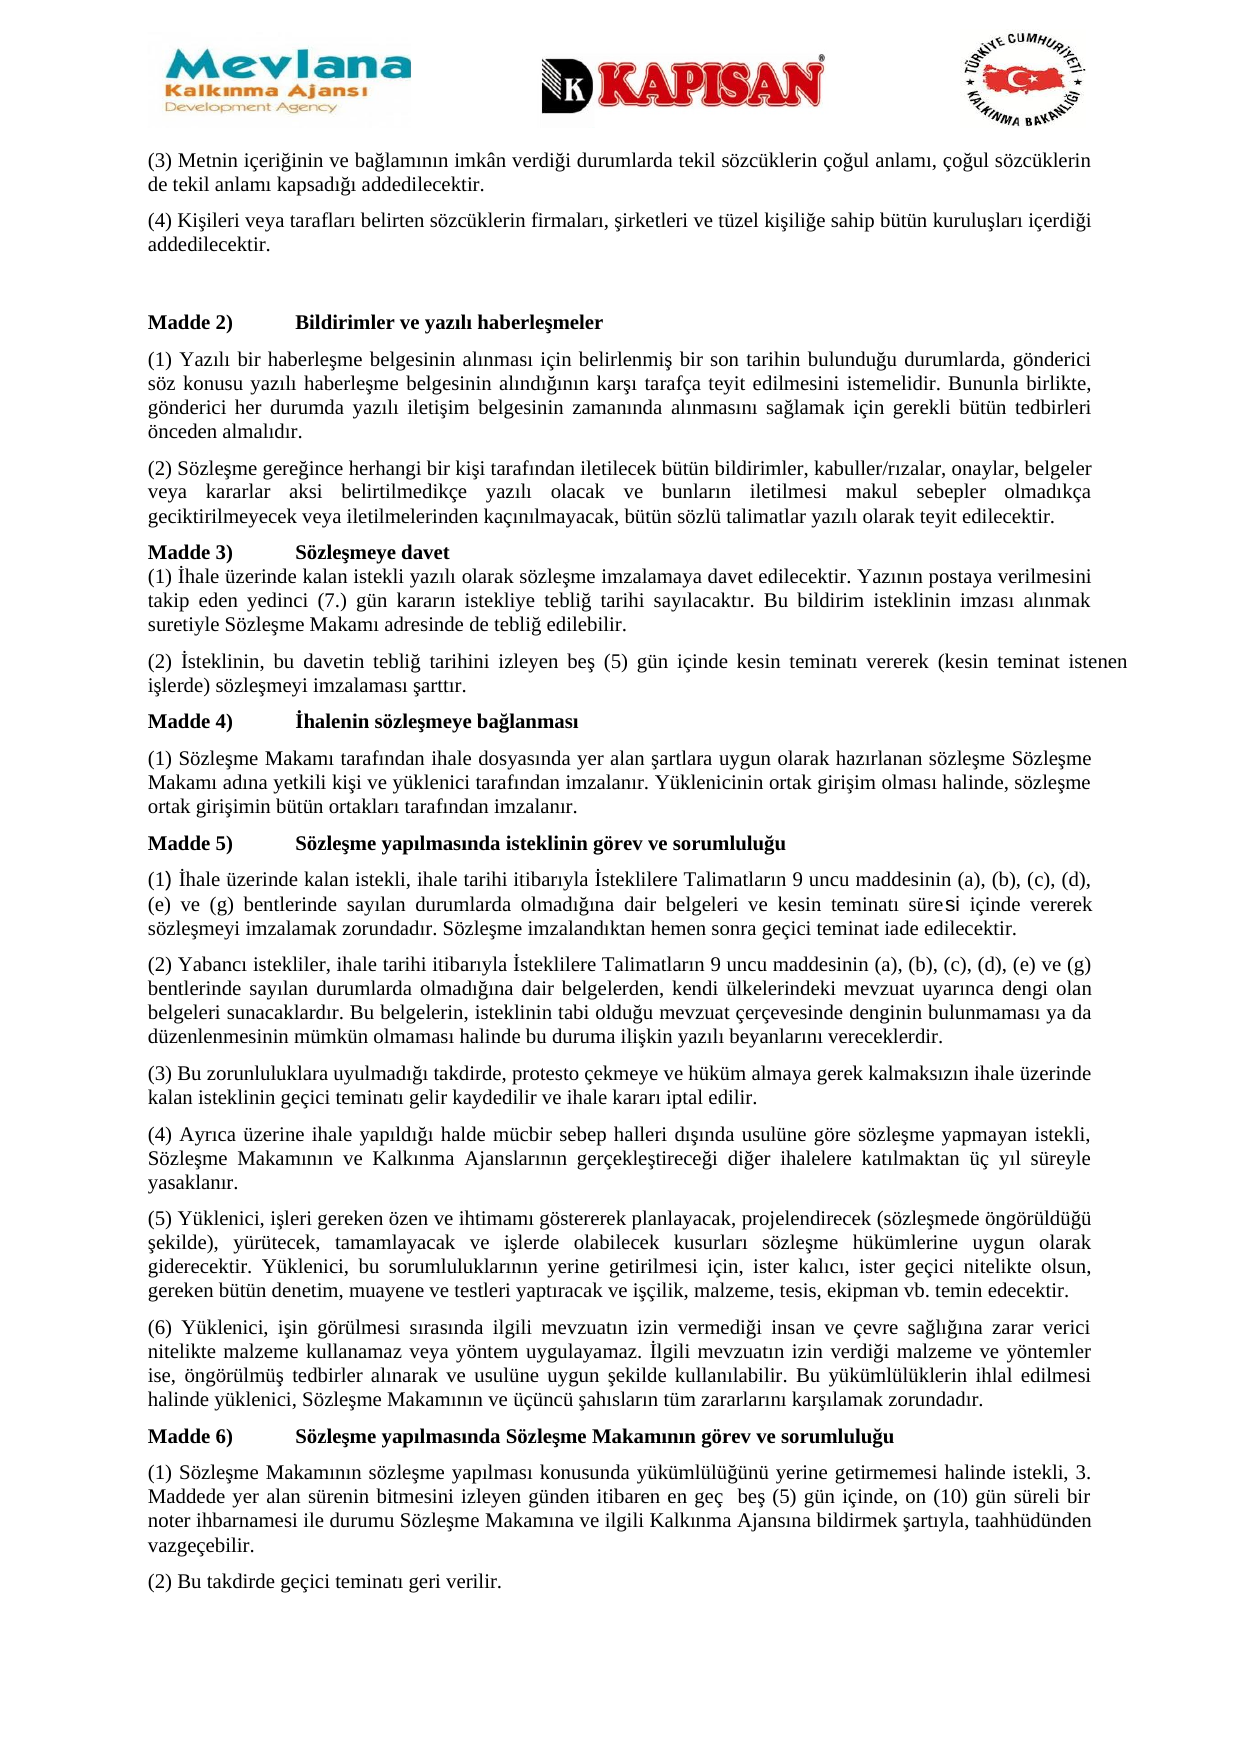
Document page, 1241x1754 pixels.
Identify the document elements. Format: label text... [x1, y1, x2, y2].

text (6) Yüklenici, işin görülmesi sırasında ilgili mevzuatın izin vermediği insan ve çevre sağlığına zarar verici nitelikte malzeme kullanamaz veya yöntem uygulayamaz. İlgili mevzuatın izin verdiği malzeme ve yöntemler ise, öngörülmüş tedbirler alınarak ve usulüne uygun şekilde kullanılabilir. Bu yükümlülüklerin ihlal edilmesi halinde yüklenici, Sözleşme Makamının ve üçüncü şahısların tüm zararlarını karşılamak zorundadır. [148, 1315, 1093, 1411]
text (4) Ayrıca üzerine ihale yapıldığı halde mücbir sebep halleri dışında usulüne göre sözleşme yapmayan istekli, Sözleşme Makamının ve Kalkınma Ajanslarının gerçekleştireceği diğer ihalelere katılmaktan üç yıl süreyle yasaklanır. [148, 1122, 1093, 1194]
list İhalenin sözleşmeye bağlanması [148, 709, 1093, 733]
text (1) İhale üzerinde kalan istekli yazılı olarak sözleşme imzalamaya davet edilecektir. Yazının postaya verilmesini takip eden yedinci (7.) gün kararın istekliye tebliğ tarihi sayılacaktır. Bu bildirim isteklinin imzası alınmak suretiyle Sözleşme Makamı adresinde de tebliğ edilebilir. [148, 564, 1093, 636]
text (3) Bu zorunluluklara uyulmadığı takdirde, protesto çekmeye ve hüküm almaya gerek kalmaksızın ihale üzerinde kalan isteklinin geçici teminatı gelir kaydedilir ve ihale kararı iptal edilir. [148, 1061, 1093, 1109]
text (2) Bu takdirde geçici teminatı geri verilir. [148, 1569, 1093, 1593]
text (3) Metnin içeriğinin ve bağlamının imkân verdiği durumlarda tekil sözcüklerin çoğul anlamı, çoğul sözcüklerin de tekil anlamı kapsadığı addedilecektir. [148, 148, 1093, 196]
list Sözleşme yapılmasında isteklinin görev ve sorumluluğu [148, 831, 1093, 855]
text (2) Sözleşme gereğince herhangi bir kişi tarafından iletilecek bütün bildirimler, kabuller/rızalar, onaylar, belgeler veya kararlar aksi belirtilmedikçe yazılı olacak ve bunların iletilmesi makul sebepler olmadıkça geciktirilmeyecek veya iletilmelerinden kaçınılmayacak, bütün sözlü talimatlar yazılı olarak teyit edilecektir. [148, 455, 1093, 528]
list Sözleşmeye davet [148, 540, 1093, 564]
text (1) Yazılı bir haberleşme belgesinin alınması için belirlenmiş bir son tarihin bulunduğu durumlarda, gönderici söz konusu yazılı haberleşme belgesinin alındığının karşı tarafça teyit edilmesini istemelidir. Bununla birlikte, gönderici her durumda yazılı iletişim belgesinin zamanında alınmasını sağlamak için gerekli bütün tedbirleri önceden almalıdır. [148, 347, 1093, 443]
list Bildirimler ve yazılı haberleşmeler [148, 310, 1093, 334]
picture [536, 49, 829, 128]
picture [960, 29, 1087, 128]
text (2) Yabancı istekliler, ihale tarihi itibarıyla İsteklilere Talimatların 9 uncu maddesinin (a), (b), (c), (d), (e) ve (g) bentlerinde sayılan durumlarda olmadığına dair belgelerden, kendi ülkelerindeki mevzuat uyarınca dengi olan belgeleri sunacaklardır. Bu belgelerin, isteklinin tabi olduğu mevzuat çerçevesinde denginin bulunmaması ya da düzenlenmesinin mümkün olmaması halinde bu duruma ilişkin yazılı beyanlarını vereceklerdir. [148, 952, 1093, 1048]
text (1) Sözleşme Makamı tarafından ihale dosyasında yer alan şartlara uygun olarak hazırlanan sözleşme Sözleşme Makamı adına yetkili kişi ve yüklenici tarafından imzalanır. Yüklenicinin ortak girişim olması halinde, sözleşme ortak girişimin bütün ortakları tarafından imzalanır. [148, 746, 1093, 818]
text (1) Sözleşme Makamının sözleşme yapılması konusunda yükümlülüğünü yerine getirmemesi halinde istekli, 3. Maddede yer alan sürenin bitmesini izleyen günden itibaren en geç beş (5) gün içinde, on (10) gün süreli bir noter ihbarnamesi ile durumu Sözleşme Makamına ve ilgili Kalkınma Ajansına bildirmek şartıyla, taahhüdünden vazgeçebilir. [148, 1460, 1093, 1557]
list Sözleşme yapılmasında Sözleşme Makamının görev ve sorumluluğu [148, 1424, 1093, 1448]
text (2) İsteklinin, bu davetin tebliğ tarihini izleyen beş (5) gün içinde kesin teminatı vererek (kesin teminat istenen işlerde) sözleşmeyi imzalaması şarttır. [148, 649, 1130, 697]
text (1) İhale üzerinde kalan istekli, ihale tarihi itibarıyla İsteklilere Talimatların 9 uncu maddesinin (a), (b), (c), (d), (e) ve (g) bentlerinde sayılan durumlarda olmadığına dair belgeleri ve kesin teminatı süresi içinde vererek sözleşmeyi imzalamak zorundadır. Sözleşme imzalandıktan hemen sonra geçici teminat iade edilecektir. [148, 867, 1093, 940]
text (5) Yüklenici, işleri gereken özen ve ihtimamı göstererek planlayacak, projelendirecek (sözleşmede öngörüldüğü şekilde), yürütecek, tamamlayacak ve işlerde olabilecek kusurları sözleşme hükümlerine uygun olarak giderecektir. Yüklenici, bu sorumluluklarının yerine getirilmesi için, ister kalıcı, ister geçici nitelikte olsun, gereken bütün denetim, muayene ve testleri yaptıracak ve işçilik, malzeme, tesis, ekipman vb. temin edecektir. [148, 1206, 1093, 1302]
picture [147, 32, 412, 128]
text (4) Kişileri veya tarafları belirten sözcüklerin firmaları, şirketleri ve tüzel kişiliğe sahip bütün kuruluşları içerdiği addedilecektir. [148, 208, 1093, 256]
